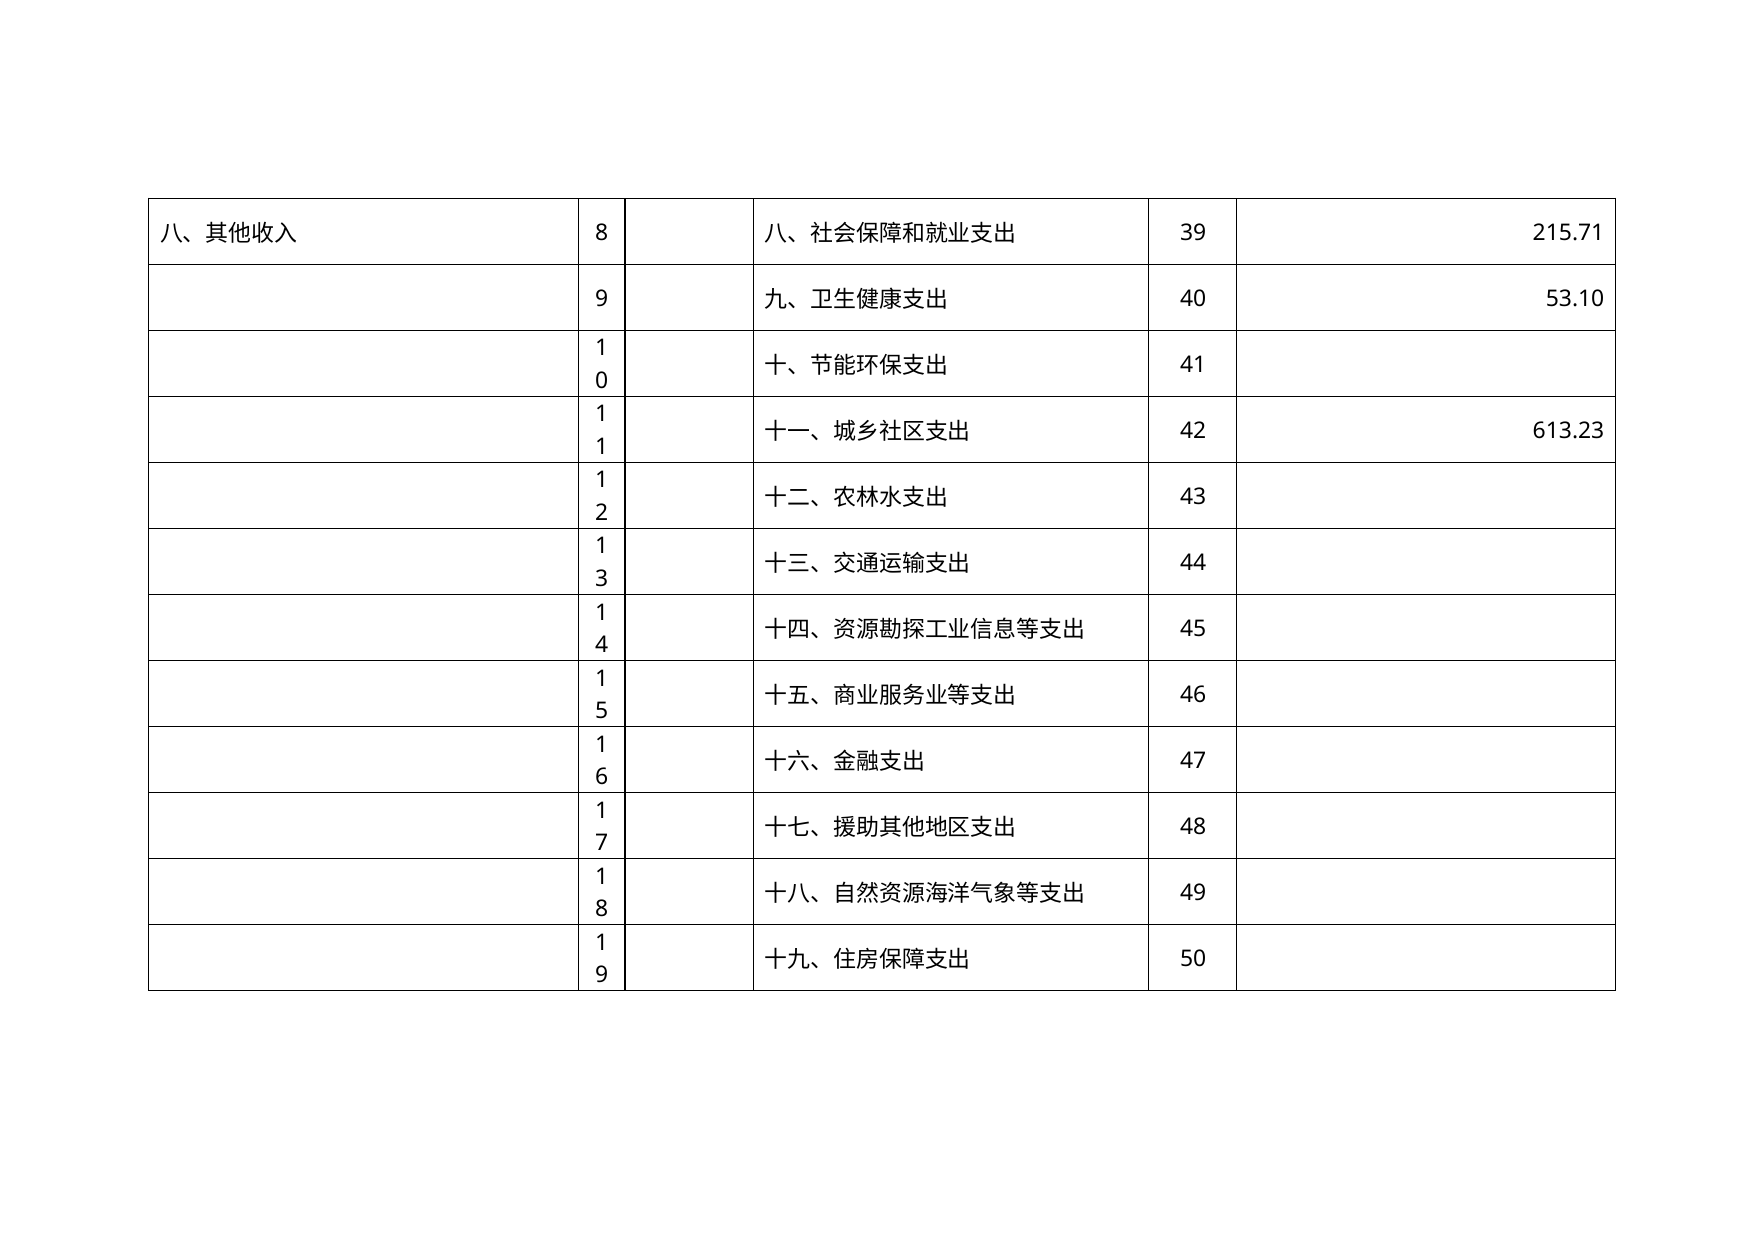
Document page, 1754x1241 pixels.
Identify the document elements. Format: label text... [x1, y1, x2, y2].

table_cell [149, 859, 578, 924]
table_cell 十二、农林水支出 [754, 463, 1148, 528]
table_cell 十一、城乡社区支出 [754, 397, 1148, 462]
table_cell [626, 199, 753, 264]
table_cell [1237, 595, 1615, 660]
table_cell [626, 463, 753, 528]
table_cell 49 [1149, 859, 1236, 924]
table_cell 八、其他收入 [149, 199, 578, 264]
table_cell 215.71 [1237, 199, 1615, 264]
table_cell 40 [1149, 265, 1236, 330]
table_cell 613.23 [1237, 397, 1615, 462]
table_cell [149, 925, 578, 990]
table_cell 十六、金融支出 [754, 727, 1148, 792]
table_cell [149, 793, 578, 858]
table_cell [1237, 661, 1615, 726]
table_cell [626, 595, 753, 660]
table_cell [626, 793, 753, 858]
table_cell 53.10 [1237, 265, 1615, 330]
table_cell [1237, 925, 1615, 990]
table_cell 十、节能环保支出 [754, 331, 1148, 396]
table_cell 十七、援助其他地区支出 [754, 793, 1148, 858]
table_cell 十三、交通运输支出 [754, 529, 1148, 594]
table_cell [149, 661, 578, 726]
table_cell 50 [1149, 925, 1236, 990]
table_cell 8 [579, 199, 624, 264]
table_cell [149, 331, 578, 396]
table_cell 九、卫生健康支出 [754, 265, 1148, 330]
table_cell 13 [579, 529, 624, 594]
table_cell [1237, 727, 1615, 792]
table_cell 19 [579, 925, 624, 990]
table_cell [149, 727, 578, 792]
table_cell 11 [579, 397, 624, 462]
table_cell 17 [579, 793, 624, 858]
table_cell [149, 463, 578, 528]
table_cell 44 [1149, 529, 1236, 594]
table_cell 46 [1149, 661, 1236, 726]
table_cell [1237, 859, 1615, 924]
table_cell 十八、自然资源海洋气象等支出 [754, 859, 1148, 924]
table_cell [149, 595, 578, 660]
table_cell 18 [579, 859, 624, 924]
table_cell 16 [579, 727, 624, 792]
table_cell 43 [1149, 463, 1236, 528]
table_cell 12 [579, 463, 624, 528]
table_cell [626, 661, 753, 726]
table_cell 10 [579, 331, 624, 396]
table_cell [626, 859, 753, 924]
table_cell 41 [1149, 331, 1236, 396]
table_cell 47 [1149, 727, 1236, 792]
table_cell [626, 397, 753, 462]
table_cell [149, 265, 578, 330]
table_cell 39 [1149, 199, 1236, 264]
table_cell [626, 331, 753, 396]
table_cell 45 [1149, 595, 1236, 660]
table_cell 十四、资源勘探工业信息等支出 [754, 595, 1148, 660]
table_cell [626, 727, 753, 792]
table_cell [626, 265, 753, 330]
table_cell 42 [1149, 397, 1236, 462]
table_cell [626, 925, 753, 990]
table_cell [1237, 331, 1615, 396]
table_cell [149, 529, 578, 594]
table_cell 十九、住房保障支出 [754, 925, 1148, 990]
table_cell 十五、商业服务业等支出 [754, 661, 1148, 726]
table_cell [149, 397, 578, 462]
table_cell 9 [579, 265, 624, 330]
table_cell [1237, 529, 1615, 594]
table_cell 14 [579, 595, 624, 660]
table_cell [626, 529, 753, 594]
table_cell [1237, 463, 1615, 528]
table_cell [1237, 793, 1615, 858]
table_cell 15 [579, 661, 624, 726]
table_cell 48 [1149, 793, 1236, 858]
table_cell 八、社会保障和就业支出 [754, 199, 1148, 264]
